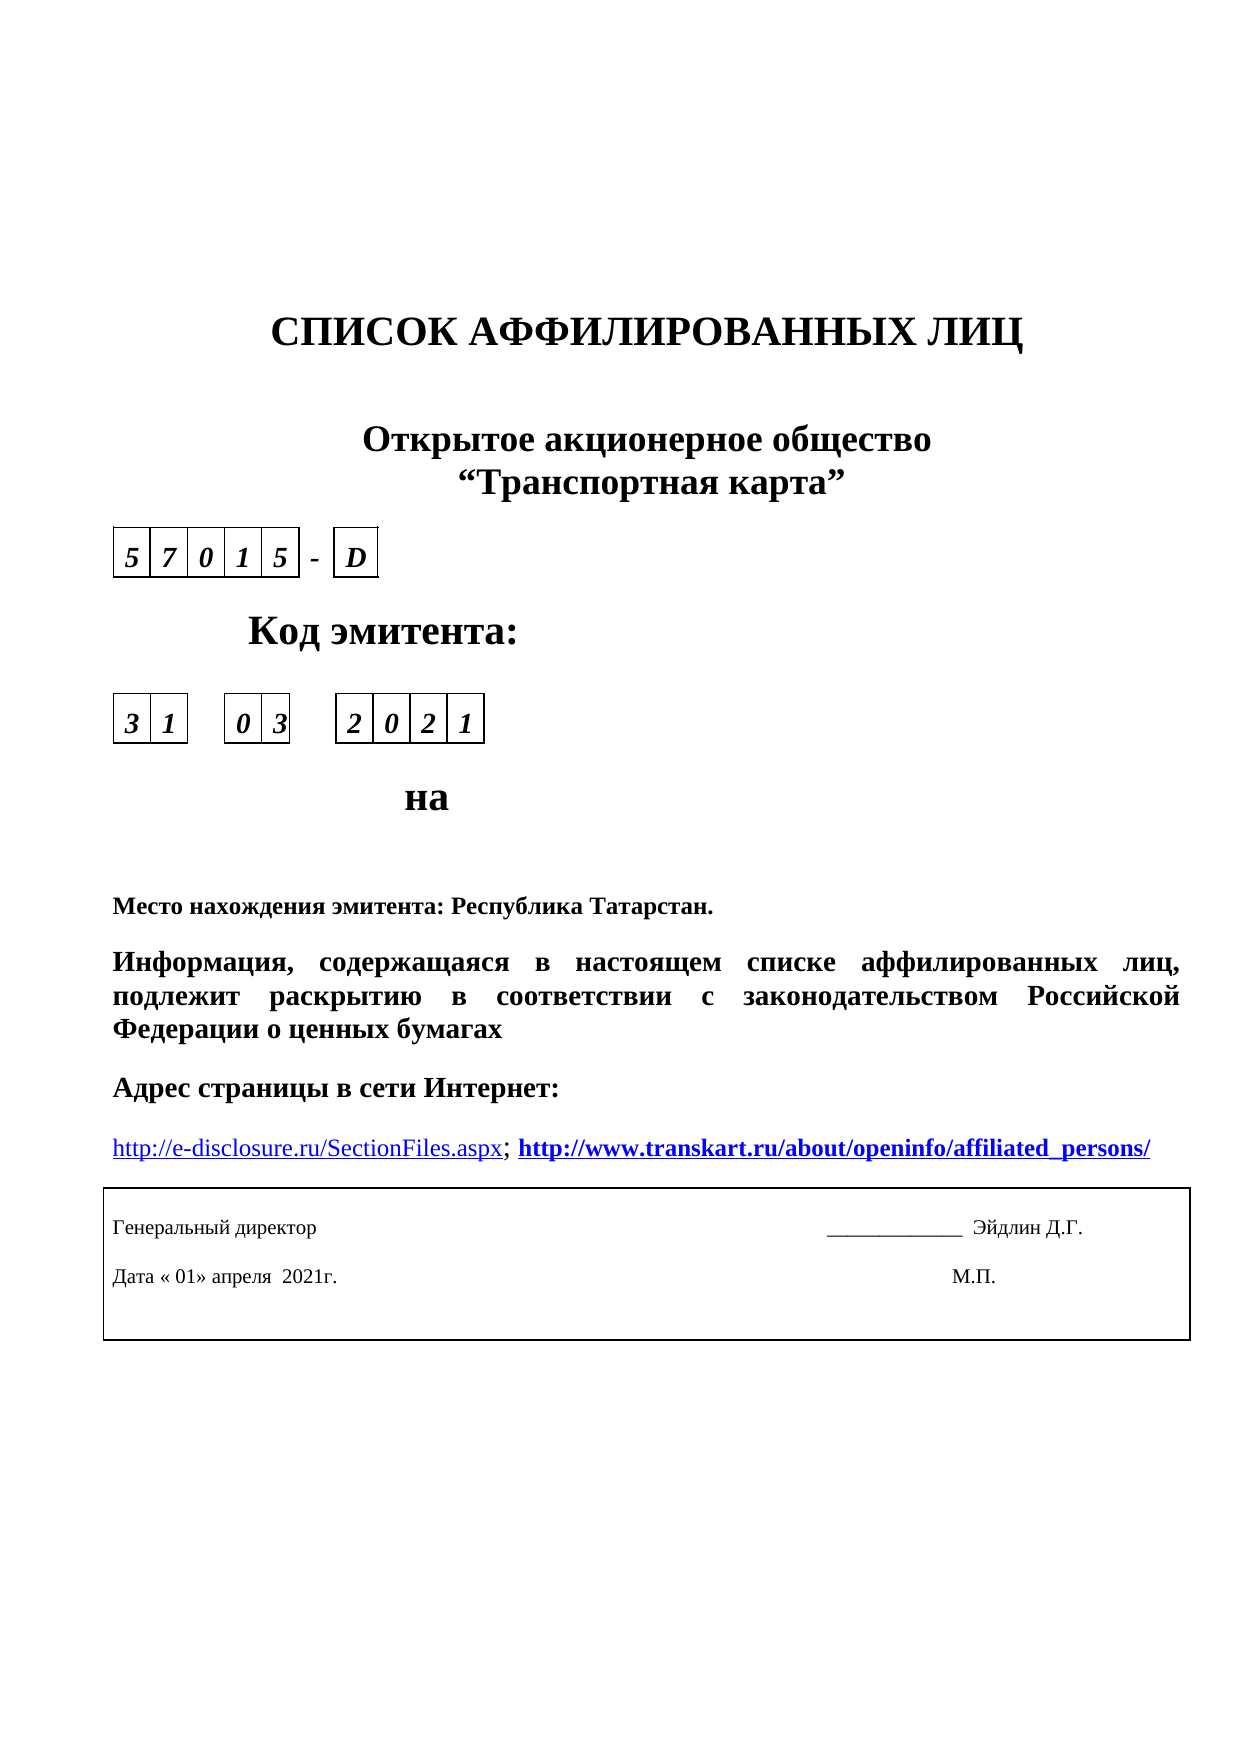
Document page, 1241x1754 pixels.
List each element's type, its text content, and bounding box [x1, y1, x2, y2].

table_header 0 [188, 528, 224, 576]
table_header 2 [411, 694, 446, 742]
text http://e-disclosure.ru/SectionFiles.aspx; http://www.transkart.ru/about/openinfo/affiliated_persons/ [112, 1129, 1181, 1162]
table_header 3 [262, 694, 289, 742]
text Код эмитента: [112, 606, 1181, 654]
table_header D [335, 528, 377, 576]
table_header 3 [114, 694, 150, 742]
text Место нахождения эмитента: Республика Татарстан. [112, 891, 1181, 919]
text Дата « 01» апреля 2021г. М.П. [104, 1260, 1189, 1288]
table_header [188, 693, 224, 742]
text Открытое акционерное общество [112, 416, 1181, 459]
text Информация, содержащаяся в настоящем списке аффилированных лиц, подлежит раскрытию в соответствии с законодательством Российской Федерации о ценных бумагах [112, 944, 1181, 1045]
subtitle СПИСОК АФФИЛИРОВАННЫХ ЛИЦ [112, 306, 1181, 354]
table_header 5 [262, 528, 298, 576]
table_header - [299, 526, 334, 576]
text Адрес страницы в сети Интернет: [112, 1070, 1181, 1104]
table_header 1 [225, 528, 261, 576]
table_header 2 [337, 694, 372, 742]
table_header [290, 693, 335, 742]
table_header 1 [448, 694, 483, 742]
table_header 0 [225, 694, 261, 742]
table_header 5 [114, 528, 149, 576]
table_header 0 [374, 694, 409, 742]
text “Транспортная карта” [112, 459, 1181, 503]
table_header 1 [151, 694, 187, 742]
text на [112, 772, 1181, 820]
table_header 7 [151, 528, 187, 576]
text Генеральный директор _____________ Эйдлин Д.Г. [112, 1215, 1181, 1239]
